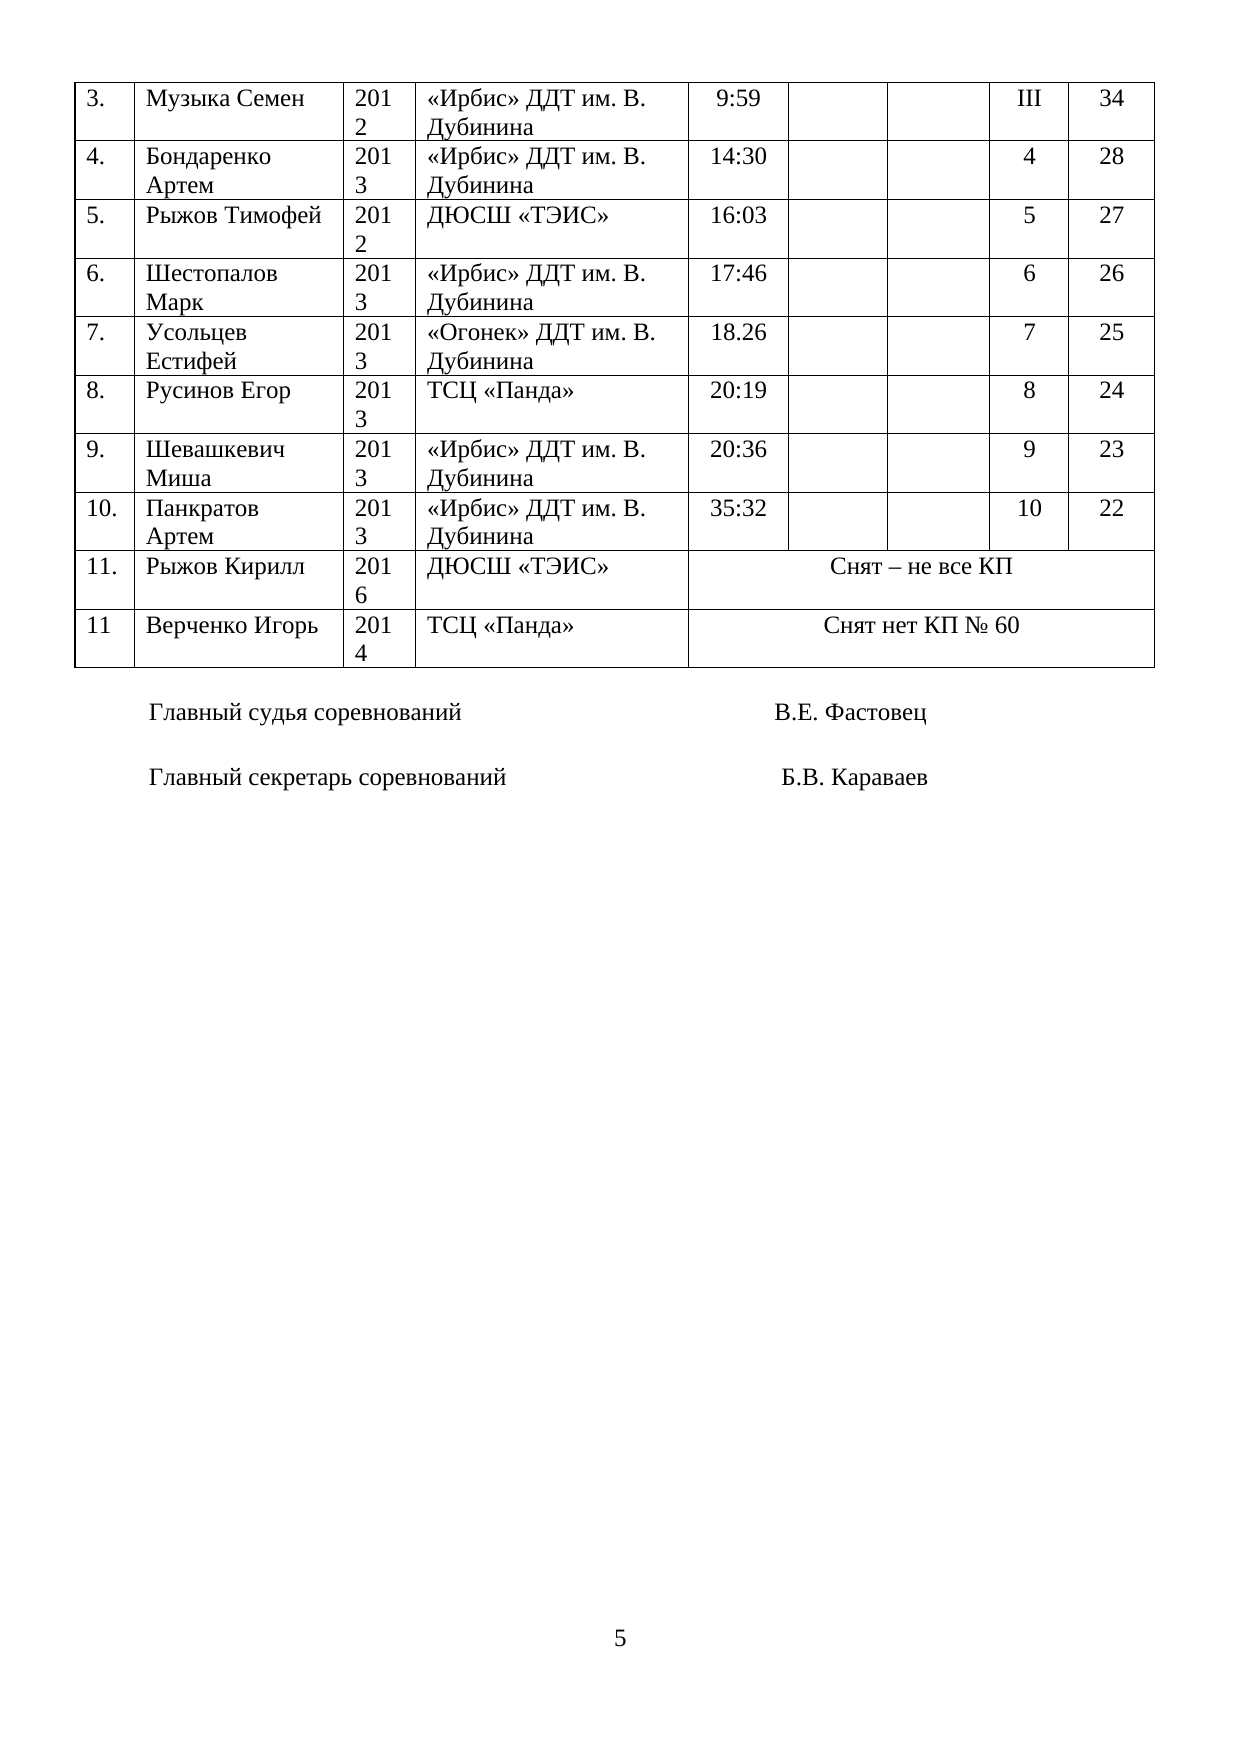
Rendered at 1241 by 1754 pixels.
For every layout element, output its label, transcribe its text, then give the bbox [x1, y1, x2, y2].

table_cell [76, 200, 134, 257]
table_cell [789, 83, 887, 140]
table_cell 2012 [344, 83, 415, 140]
table_cell [76, 376, 134, 433]
table_cell Рыжов Тимофей [135, 200, 343, 257]
table_cell 8 [990, 376, 1068, 433]
table_cell 2013 [344, 376, 415, 433]
table_cell 35:32 [689, 493, 788, 550]
table_cell [888, 141, 989, 199]
table_cell ДЮСШ «ТЭИС» [416, 551, 688, 609]
table_cell «Ирбис» ДДТ им. В. Дубинина [416, 493, 688, 550]
table_cell 2013 [344, 493, 415, 550]
table_cell [789, 200, 887, 257]
table_cell 2014 [344, 610, 415, 667]
table_cell [888, 200, 989, 257]
table_cell 23 [1069, 434, 1154, 492]
table_cell 6 [990, 259, 1068, 316]
table_cell [789, 141, 887, 199]
table_cell Шевашкевич Миша [135, 434, 343, 492]
table_cell [76, 317, 134, 374]
table_cell 25 [1069, 317, 1154, 374]
table_cell Снят – не все КП [689, 551, 1154, 609]
text Главный судья соревнований В.Е. Фастовец [149, 697, 1165, 726]
table_cell Панкратов Артем [135, 493, 343, 550]
table_cell ДЮСШ «ТЭИС» [416, 200, 688, 257]
table_cell 2013 [344, 317, 415, 374]
table_cell «Ирбис» ДДТ им. В. Дубинина [416, 434, 688, 492]
table_cell [76, 434, 134, 492]
table_cell 2013 [344, 434, 415, 492]
table_cell [789, 376, 887, 433]
table_cell 14:30 [689, 141, 788, 199]
table_cell 17:46 [689, 259, 788, 316]
table_cell [76, 141, 134, 199]
table_cell Шестопалов Марк [135, 259, 343, 316]
table_cell Снят нет КП № 60 [689, 610, 1154, 667]
table_cell [789, 493, 887, 550]
table_cell [76, 259, 134, 316]
table_cell [789, 259, 887, 316]
table_cell 2013 [344, 259, 415, 316]
table_cell 22 [1069, 493, 1154, 550]
table_cell 20:19 [689, 376, 788, 433]
table_cell 10 [990, 493, 1068, 550]
table_cell 18.26 [689, 317, 788, 374]
table_cell [789, 317, 887, 374]
table_cell [888, 376, 989, 433]
table_cell [888, 83, 989, 140]
table_cell 9:59 [689, 83, 788, 140]
table_cell [888, 259, 989, 316]
table_cell Рыжов Кирилл [135, 551, 343, 609]
table_cell [888, 434, 989, 492]
table_cell ТСЦ «Панда» [416, 376, 688, 433]
table_cell 28 [1069, 141, 1154, 199]
table_cell 2013 [344, 141, 415, 199]
table_cell «Огонек» ДДТ им. В. Дубинина [416, 317, 688, 374]
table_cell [416, 83, 688, 140]
table_cell ТСЦ «Панда» [416, 610, 688, 667]
table_cell [76, 493, 134, 550]
table_cell Бондаренко Артем [135, 141, 343, 199]
table_cell Верченко Игорь [135, 610, 343, 667]
table_cell 20:36 [689, 434, 788, 492]
table_cell 4 [990, 141, 1068, 199]
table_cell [416, 141, 688, 199]
table_cell Усольцев Естифей [135, 317, 343, 374]
table_cell 24 [1069, 376, 1154, 433]
table_cell [888, 317, 989, 374]
table_cell 2016 [344, 551, 415, 609]
table_cell 2012 [344, 200, 415, 257]
table_cell 34 [1069, 83, 1154, 140]
table_cell III [990, 83, 1068, 140]
table_cell [888, 493, 989, 550]
table_cell 16:03 [689, 200, 788, 257]
table_cell 11 [76, 610, 134, 667]
table_cell 7 [990, 317, 1068, 374]
table_cell [76, 83, 134, 140]
table_cell Музыка Семен [135, 83, 343, 140]
table_cell Русинов Егор [135, 376, 343, 433]
table_cell «Ирбис» ДДТ им. В. Дубинина [416, 259, 688, 316]
text Главный секретарь соревнований Б.В. Караваев [149, 762, 1165, 791]
table_cell [76, 551, 134, 609]
table_cell 26 [1069, 259, 1154, 316]
table_cell [789, 434, 887, 492]
table_cell 5 [990, 200, 1068, 257]
table_cell 9 [990, 434, 1068, 492]
table_cell 27 [1069, 200, 1154, 257]
